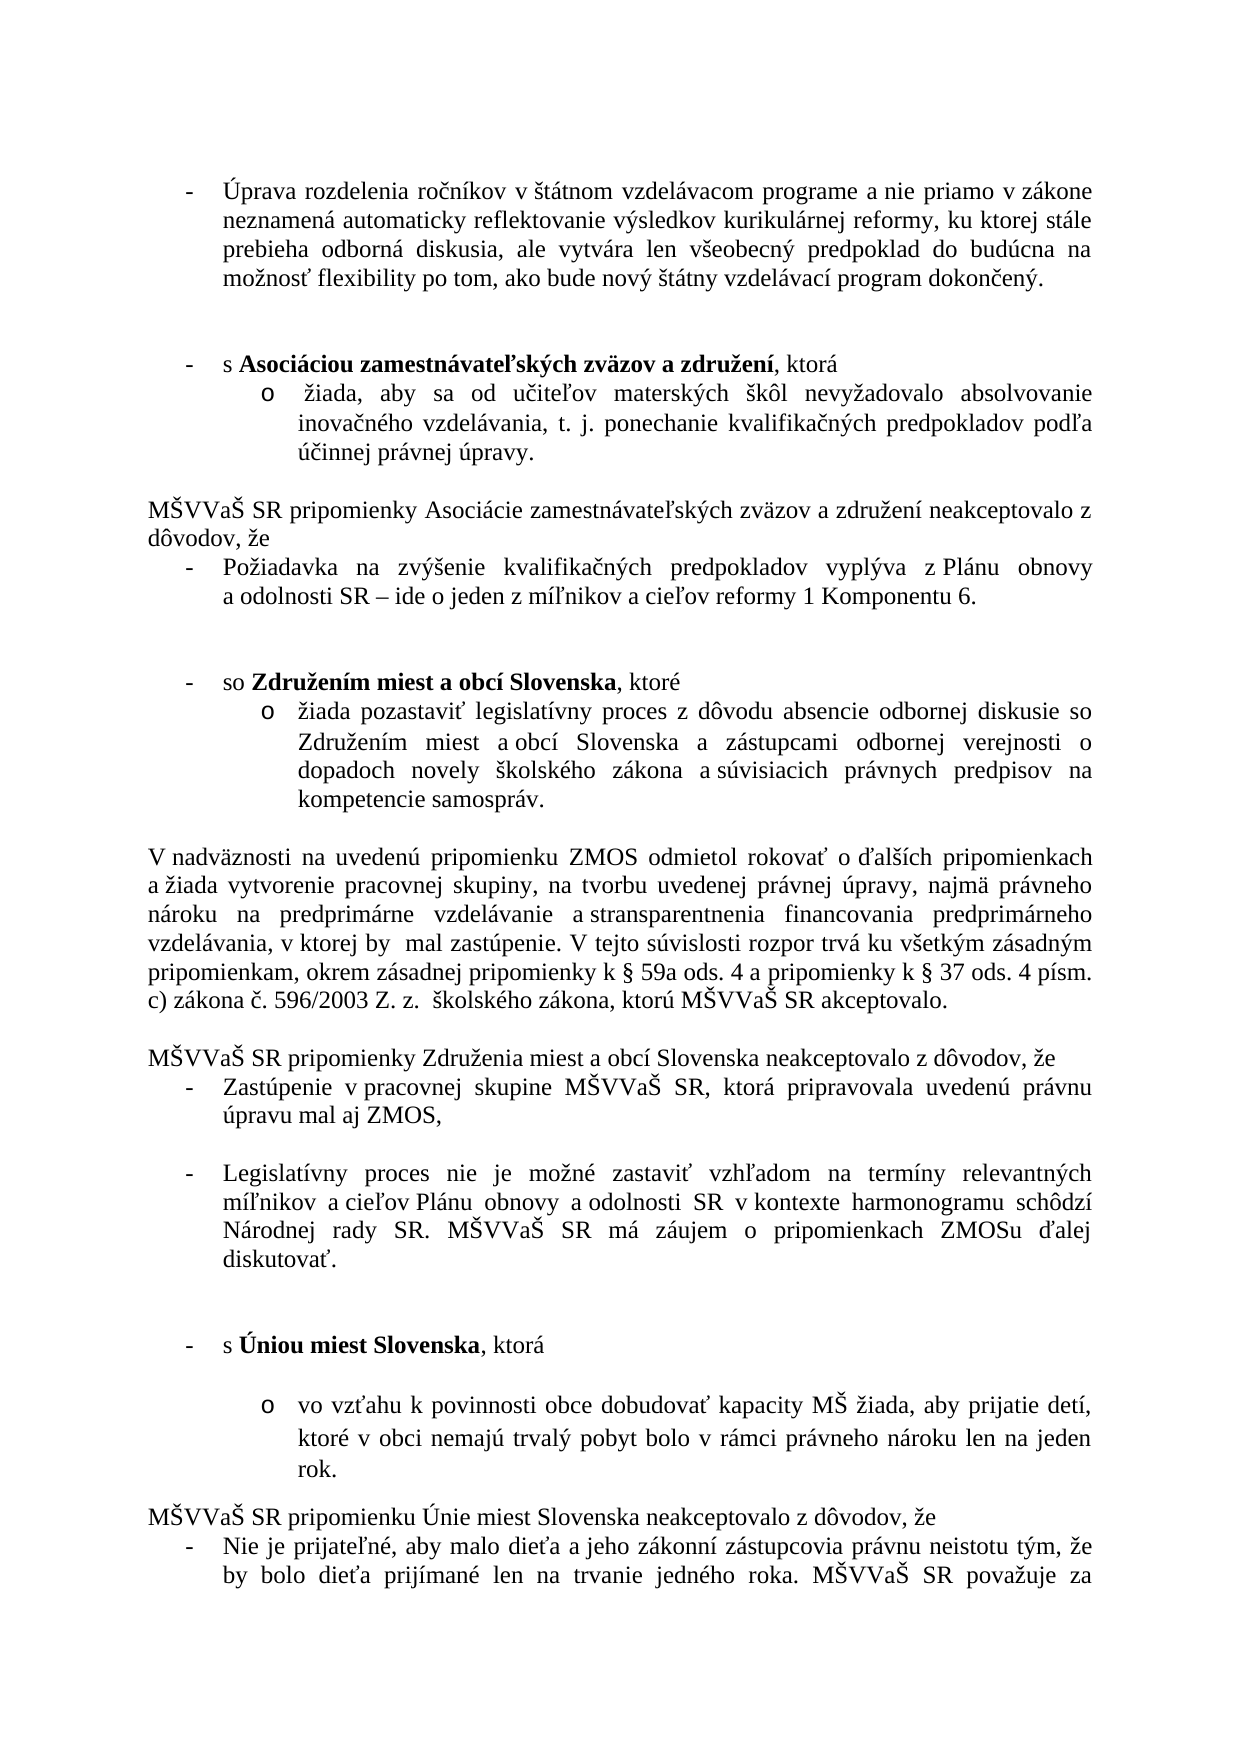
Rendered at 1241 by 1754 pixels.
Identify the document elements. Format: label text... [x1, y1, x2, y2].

list s Úniou miest Slovenska, ktorá [185, 1331, 1093, 1359]
list Úprava rozdelenia ročníkov v štátnom vzdelávacom programe a nie priamo v zákone neznamená automaticky reflektovanie výsledkov kurikulárnej reformy, ku ktorej stále prebieha odborná diskusia, ale vytvára len všeobecný predpoklad do budúcna na možnosť flexibility po tom, ako bude nový štátny vzdelávací program dokončený. [185, 176, 1093, 291]
text MŠVVaŠ SR pripomienky Združenia miest a obcí Slovenska neakceptovalo z dôvodov, že [148, 1043, 1093, 1072]
text MŠVVaŠ SR pripomienky Asociácie zamestnávateľských zväzov a združení neakceptovalo z dôvodov, že [148, 495, 1093, 552]
list so Združením miest a obcí Slovenska, ktoré [185, 667, 1093, 696]
list Požiadavka na zvýšenie kvalifikačných predpokladov vyplýva z Plánu obnovy a odolnosti SR – ide o jeden z míľnikov a cieľov reformy 1 Komponentu 6. [185, 552, 1093, 610]
list Zastúpenie v pracovnej skupine MŠVVaŠ SR, ktorá pripravovala uvedenú právnu úpravu mal aj ZMOS, [185, 1072, 1093, 1129]
list Legislatívny proces nie je možné zastaviť vzhľadom na termíny relevantných míľnikov a cieľov Plánu obnovy a odolnosti SR v kontexte harmonogramu schôdzí Národnej rady SR. MŠVVaŠ SR má záujem o pripomienkach ZMOSu ďalej diskutovať. [185, 1158, 1093, 1273]
text V nadväznosti na uvedenú pripomienku ZMOS odmietol rokovať o ďalších pripomienkach a žiada vytvorenie pracovnej skupiny, na tvorbu uvedenej právnej úpravy, najmä právneho nároku na predprimárne vzdelávanie a stransparentnenia financovania predprimárneho vzdelávania, v ktorej by mal zastúpenie. V tejto súvislosti rozpor trvá ku všetkým zásadným pripomienkam, okrem zásadnej pripomienky k § 59a ods. 4 a pripomienky k § 37 ods. 4 písm. c) zákona č. 596/2003 Z. z. školského zákona, ktorú MŠVVaŠ SR akceptovalo. [148, 842, 1093, 1014]
list s Asociáciou zamestnávateľských zväzov a združení, ktorá [185, 349, 1093, 378]
list vo vzťahu k povinnosti obce dobudovať kapacity MŠ žiada, aby prijatie detí, ktoré v obci nemajú trvalý pobyt bolo v rámci právneho nároku len na jeden rok. [260, 1390, 1093, 1483]
text MŠVVaŠ SR pripomienku Únie miest Slovenska neakceptovalo z dôvodov, že [148, 1502, 1093, 1531]
list žiada, aby sa od učiteľov materských škôl nevyžadovalo absolvovanie inovačného vzdelávania, t. j. ponechanie kvalifikačných predpokladov podľa účinnej právnej úpravy. [260, 378, 1093, 466]
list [185, 1531, 1093, 1588]
list žiada pozastaviť legislatívny proces z dôvodu absencie odbornej diskusie so Združením miest a obcí Slovenska a zástupcami odbornej verejnosti o dopadoch novely školského zákona a súvisiacich právnych predpisov na kompetencie samospráv. [260, 696, 1093, 813]
